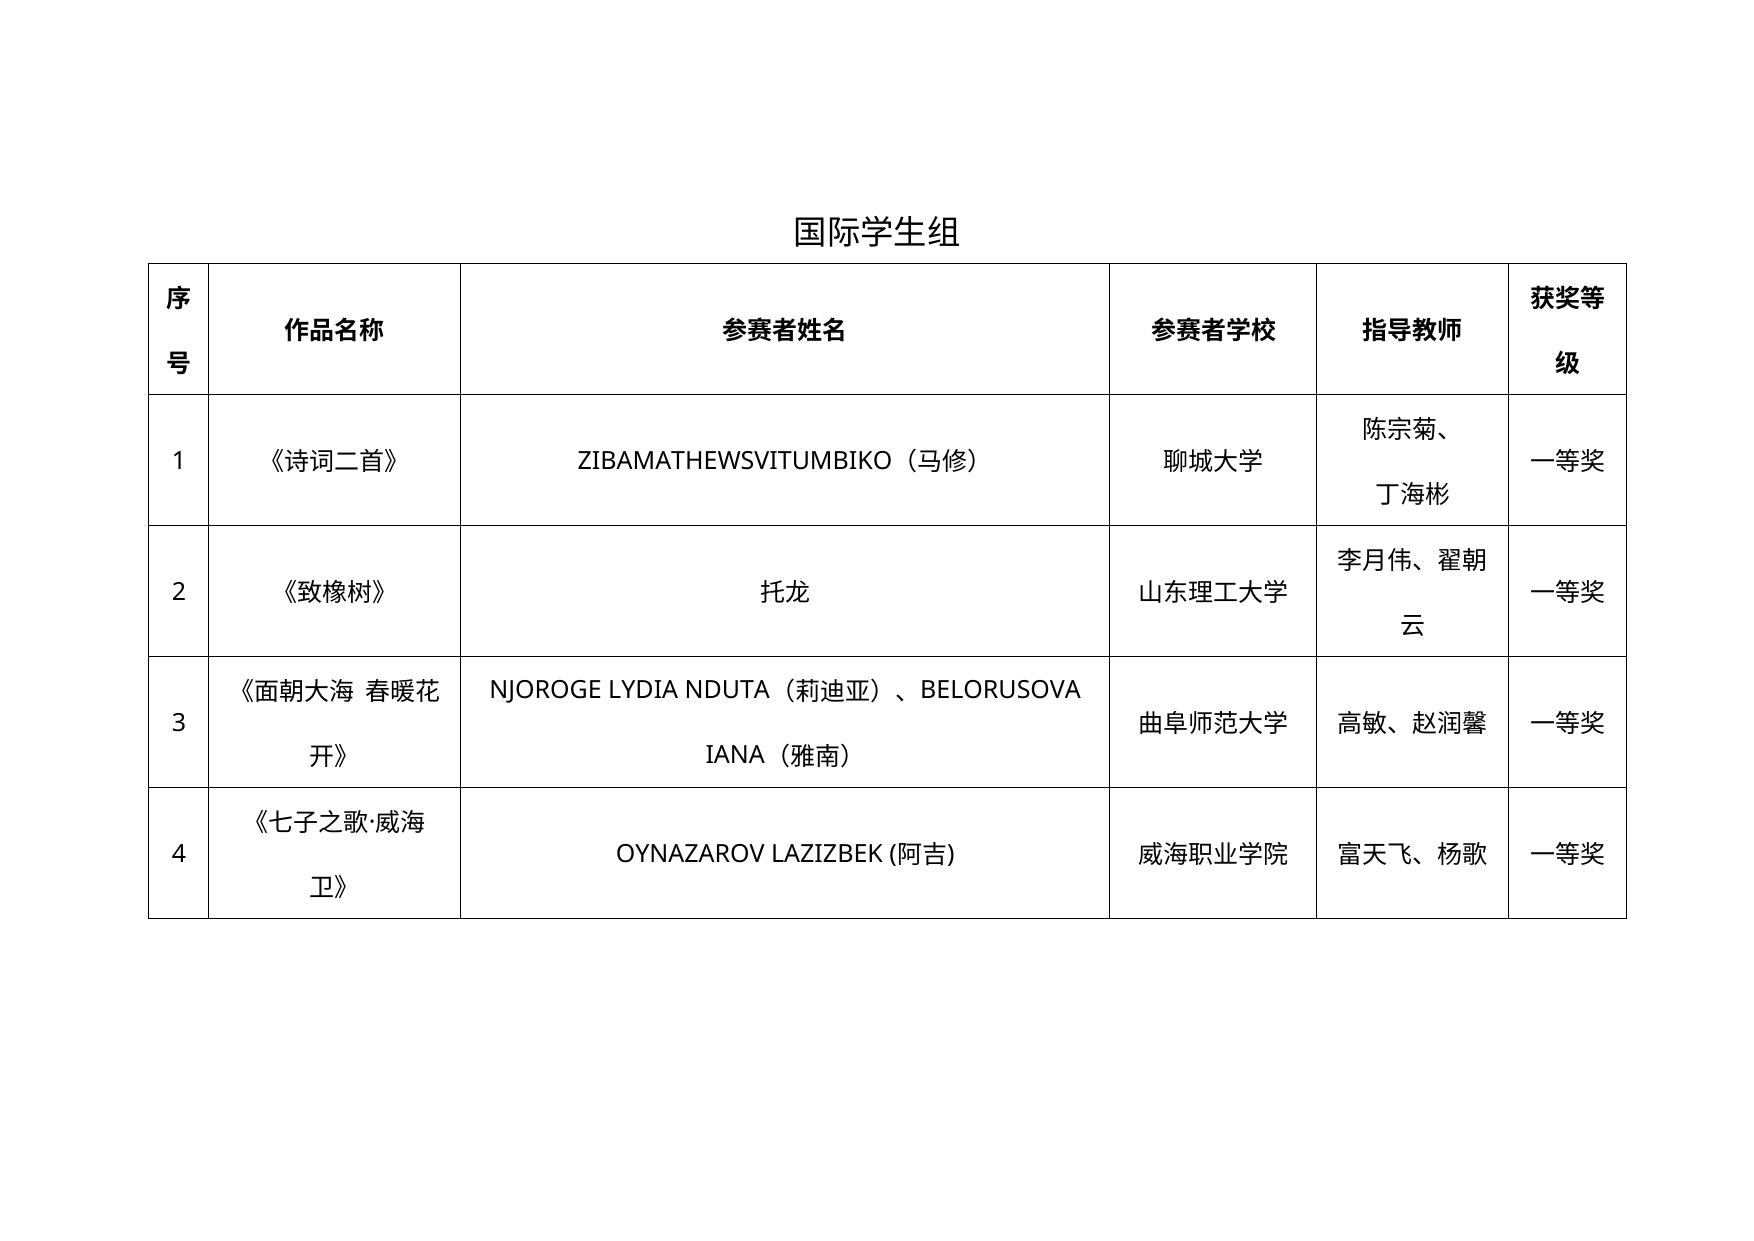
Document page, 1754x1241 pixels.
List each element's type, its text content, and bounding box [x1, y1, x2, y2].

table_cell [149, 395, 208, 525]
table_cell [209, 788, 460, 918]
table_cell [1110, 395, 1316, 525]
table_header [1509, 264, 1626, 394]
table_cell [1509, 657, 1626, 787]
text 国际学生组 [150, 198, 1604, 263]
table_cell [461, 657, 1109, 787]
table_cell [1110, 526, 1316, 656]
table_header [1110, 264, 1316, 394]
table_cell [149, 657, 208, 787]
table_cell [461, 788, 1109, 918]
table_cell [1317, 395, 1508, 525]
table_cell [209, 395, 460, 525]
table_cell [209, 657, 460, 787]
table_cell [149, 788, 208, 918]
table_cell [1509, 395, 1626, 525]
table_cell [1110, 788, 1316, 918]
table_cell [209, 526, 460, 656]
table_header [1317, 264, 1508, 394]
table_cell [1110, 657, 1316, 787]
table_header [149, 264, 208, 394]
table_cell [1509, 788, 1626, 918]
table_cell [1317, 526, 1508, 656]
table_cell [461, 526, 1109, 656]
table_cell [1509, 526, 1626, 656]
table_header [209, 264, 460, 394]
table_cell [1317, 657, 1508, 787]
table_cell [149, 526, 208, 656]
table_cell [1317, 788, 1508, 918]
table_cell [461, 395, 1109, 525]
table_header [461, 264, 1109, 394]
